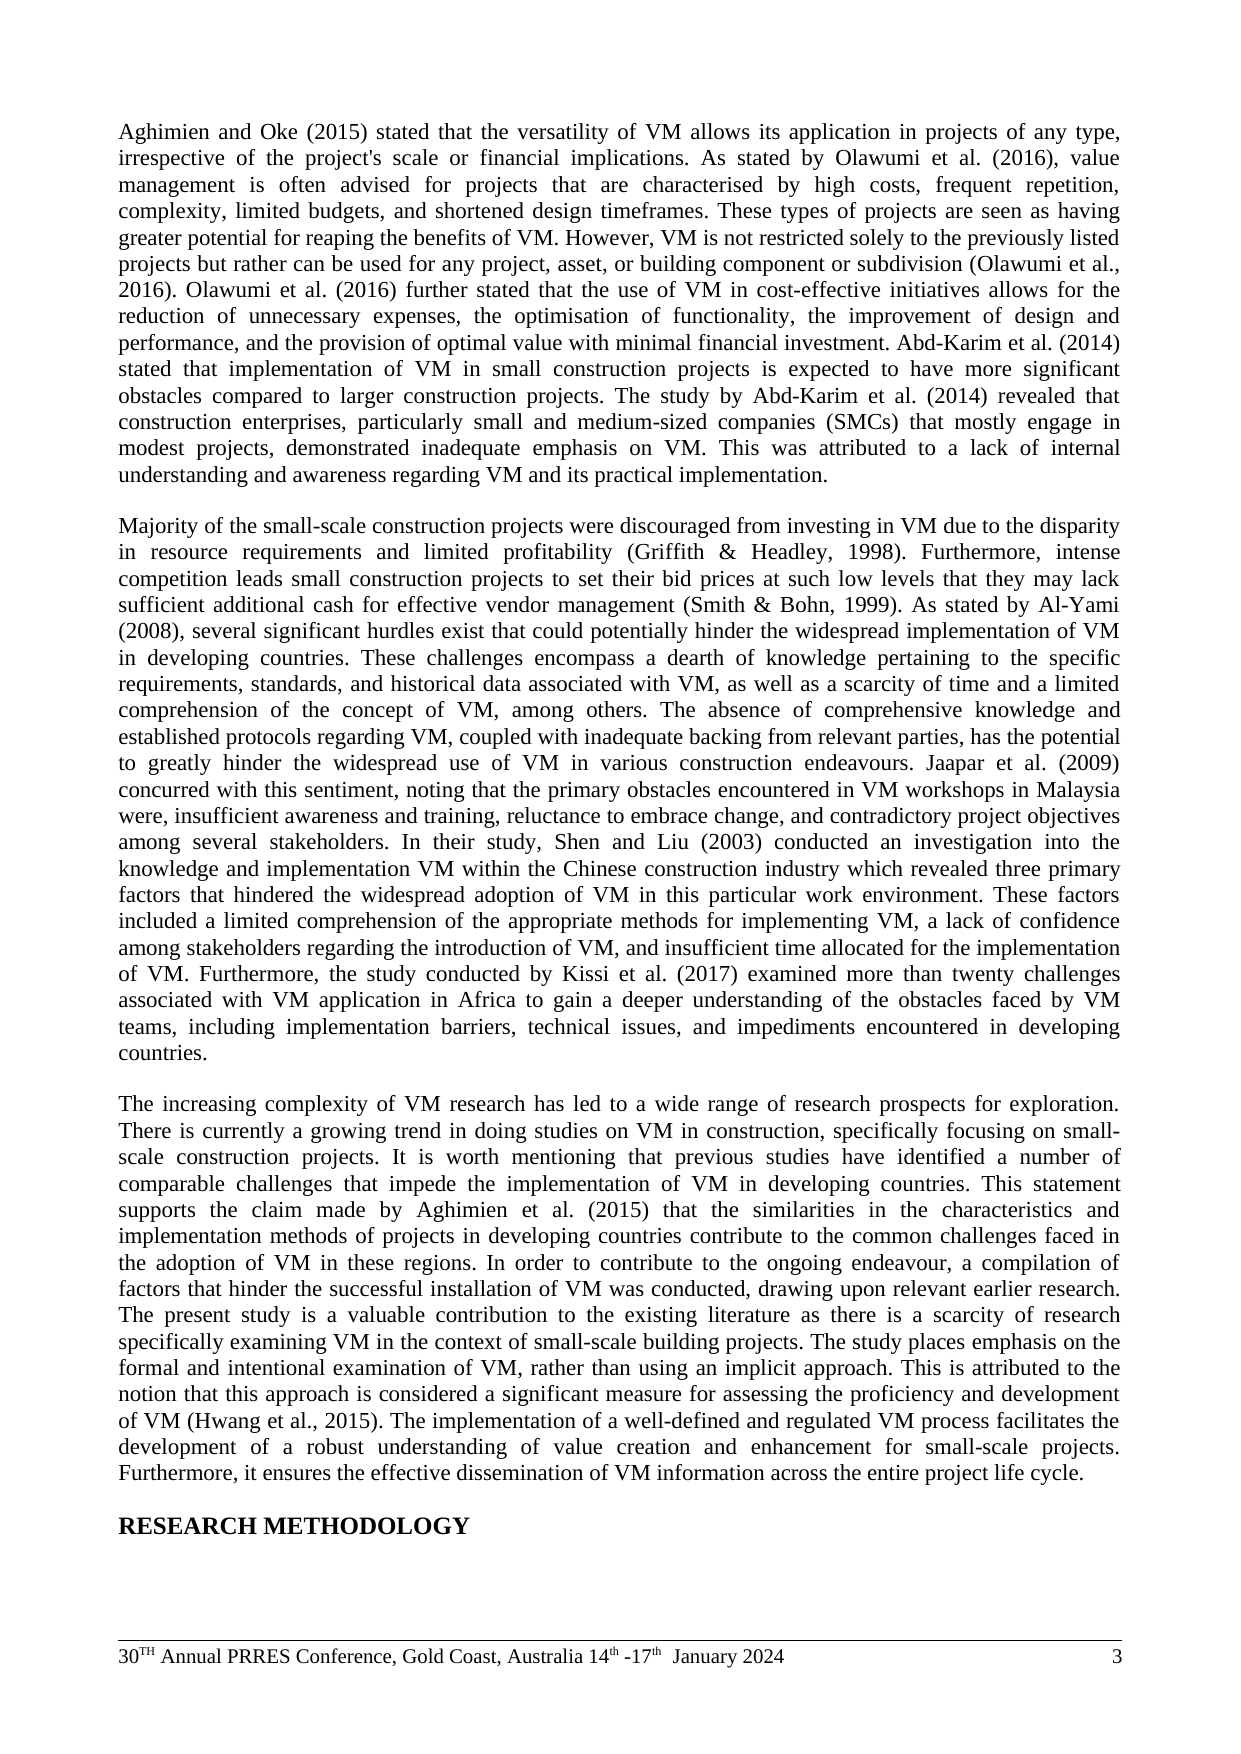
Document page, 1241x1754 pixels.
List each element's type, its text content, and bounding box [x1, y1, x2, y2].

text Aghimien and Oke (2015) stated that the versatility of VM allows its application in projects of any type, irrespective of the project's scale or financial implications. As stated by Olawumi et al. (2016), value management is often advised for projects that are characterised by high costs, frequent repetition, complexity, limited budgets, and shortened design timeframes. These types of projects are seen as having greater potential for reaping the benefits of VM. However, VM is not restricted solely to the previously listed projects but rather can be used for any project, asset, or building component or subdivision (Olawumi et al., 2016). Olawumi et al. (2016) further stated that the use of VM in cost-effective initiatives allows for the reduction of unnecessary expenses, the optimisation of functionality, the improvement of design and performance, and the provision of optimal value with minimal financial investment. Abd-Karim et al. (2014) stated that implementation of VM in small construction projects is expected to have more significant obstacles compared to larger construction projects. The study by Abd-Karim et al. (2014) revealed that construction enterprises, particularly small and medium-sized companies (SMCs) that mostly engage in modest projects, demonstrated inadequate emphasis on VM. This was attributed to a lack of internal understanding and awareness regarding VM and its practical implementation. [118, 118, 1122, 487]
text RESEARCH METHODOLOGY [118, 1511, 1122, 1539]
text The increasing complexity of VM research has led to a wide range of research prospects for exploration. There is currently a growing trend in doing studies on VM in construction, specifically focusing on small-scale construction projects. It is worth mentioning that previous studies have identified a number of comparable challenges that impede the implementation of VM in developing countries. This statement supports the claim made by Aghimien et al. (2015) that the similarities in the characteristics and implementation methods of projects in developing countries contribute to the common challenges faced in the adoption of VM in these regions. In order to contribute to the ongoing endeavour, a compilation of factors that hinder the successful installation of VM was conducted, drawing upon relevant earlier research. The present study is a valuable contribution to the existing literature as there is a scarcity of research specifically examining VM in the context of small-scale building projects. The study places emphasis on the formal and intentional examination of VM, rather than using an implicit approach. This is attributed to the notion that this approach is considered a significant measure for assessing the proficiency and development of VM (Hwang et al., 2015). The implementation of a well-defined and regulated VM process facilitates the development of a robust understanding of value creation and enhancement for small-scale projects. Furthermore, it ensures the effective dissemination of VM information across the entire project life cycle. [118, 1091, 1122, 1486]
text Majority of the small-scale construction projects were discouraged from investing in VM due to the disparity in resource requirements and limited profitability (Griffith & Headley, 1998). Furthermore, intense competition leads small construction projects to set their bid prices at such low levels that they may lack sufficient additional cash for effective vendor management (Smith & Bohn, 1999). As stated by Al-Yami (2008), several significant hurdles exist that could potentially hinder the widespread implementation of VM in developing countries. These challenges encompass a dearth of knowledge pertaining to the specific requirements, standards, and historical data associated with VM, as well as a scarcity of time and a limited comprehension of the concept of VM, among others. The absence of comprehensive knowledge and established protocols regarding VM, coupled with inadequate backing from relevant parties, has the potential to greatly hinder the widespread use of VM in various construction endeavours. Jaapar et al. (2009) concurred with this sentiment, noting that the primary obstacles encountered in VM workshops in Malaysia were, insufficient awareness and training, reluctance to embrace change, and contradictory project objectives among several stakeholders. In their study, Shen and Liu (2003) conducted an investigation into the knowledge and implementation VM within the Chinese construction industry which revealed three primary factors that hindered the widespread adoption of VM in this particular work environment. These factors included a limited comprehension of the appropriate methods for implementing VM, a lack of confidence among stakeholders regarding the introduction of VM, and insufficient time allocated for the implementation of VM. Furthermore, the study conducted by Kissi et al. (2017) examined more than twenty challenges associated with VM application in Africa to gain a deeper understanding of the obstacles faced by VM teams, including implementation barriers, technical issues, and impediments encountered in developing countries. [118, 512, 1122, 1066]
